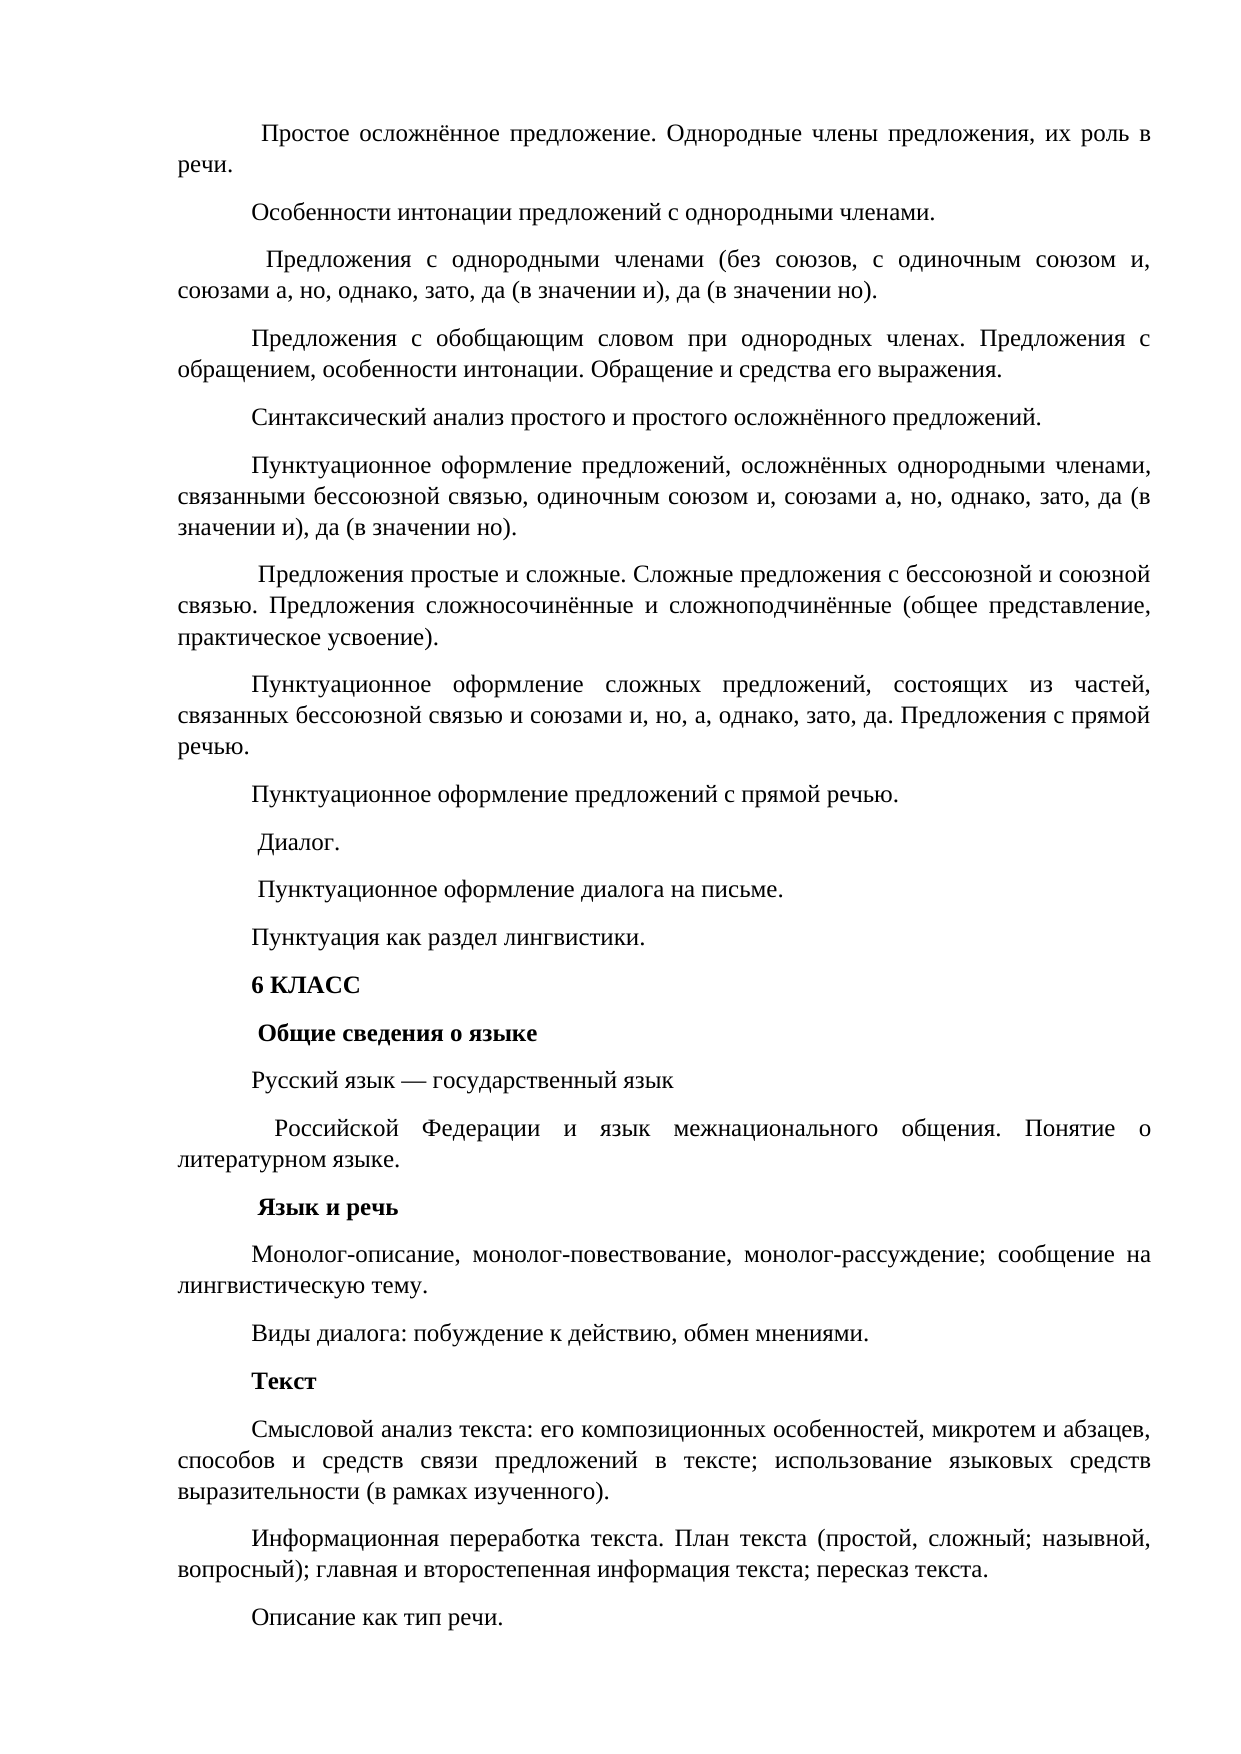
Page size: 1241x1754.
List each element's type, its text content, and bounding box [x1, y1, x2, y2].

text Российской Федерации и язык межнационального общения. Понятие о литературном языке. [177, 1113, 1152, 1173]
text Язык и речь [177, 1192, 1152, 1221]
text Синтаксический анализ простого и простого осложнённого предложений. [177, 402, 1152, 431]
text Пунктуация как раздел лингвистики. [177, 922, 1152, 951]
text Виды диалога: побуждение к действию, обмен мнениями. [177, 1318, 1152, 1347]
text Простое осложнённое предложение. Однородные члены предложения, их роль в речи. [177, 118, 1152, 178]
text Текст [177, 1366, 1152, 1395]
text Пунктуационное оформление предложений с прямой речью. [177, 779, 1152, 808]
text Пунктуационное оформление диалога на письме. [177, 874, 1152, 903]
text Предложения с однородными членами (без союзов, с одиночным союзом и, союзами а, но, однако, зато, да (в значении и), да (в значении но). [177, 244, 1152, 304]
text Пунктуационное оформление предложений, осложнённых однородными членами, связанными бессоюзной связью, одиночным союзом и, союзами а, но, однако, зато, да (в значении и), да (в значении но). [177, 450, 1152, 541]
text Предложения простые и сложные. Сложные предложения с бессоюзной и союзной связью. Предложения сложносочинённые и сложноподчинённые (общее представление, практическое усвоение). [177, 559, 1152, 650]
text Русский язык — государственный язык [177, 1065, 1152, 1094]
text Монолог-описание, монолог-повествование, монолог-рассуждение; сообщение на лингвистическую тему. [177, 1239, 1152, 1299]
text Диалог. [177, 827, 1152, 856]
text 6 КЛАСС [177, 970, 1152, 999]
text Особенности интонации предложений с однородными членами. [177, 197, 1152, 226]
text Информационная переработка текста. План текста (простой, сложный; назывной, вопросный); главная и второстепенная информация текста; пересказ текста. [177, 1523, 1152, 1583]
text Общие сведения о языке [177, 1018, 1152, 1046]
text Пунктуационное оформление сложных предложений, состоящих из частей, связанных бессоюзной связью и союзами и, но, а, однако, зато, да. Предложения с прямой речью. [177, 669, 1152, 760]
text Описание как тип речи. [177, 1602, 1152, 1631]
text Смысловой анализ текста: его композиционных особенностей, микротем и абзацев, способов и средств связи предложений в тексте; использование языковых средств выразительности (в рамках изученного). [177, 1414, 1152, 1504]
text Предложения с обобщающим словом при однородных членах. Предложения с обращением, особенности интонации. Обращение и средства его выражения. [177, 323, 1152, 383]
